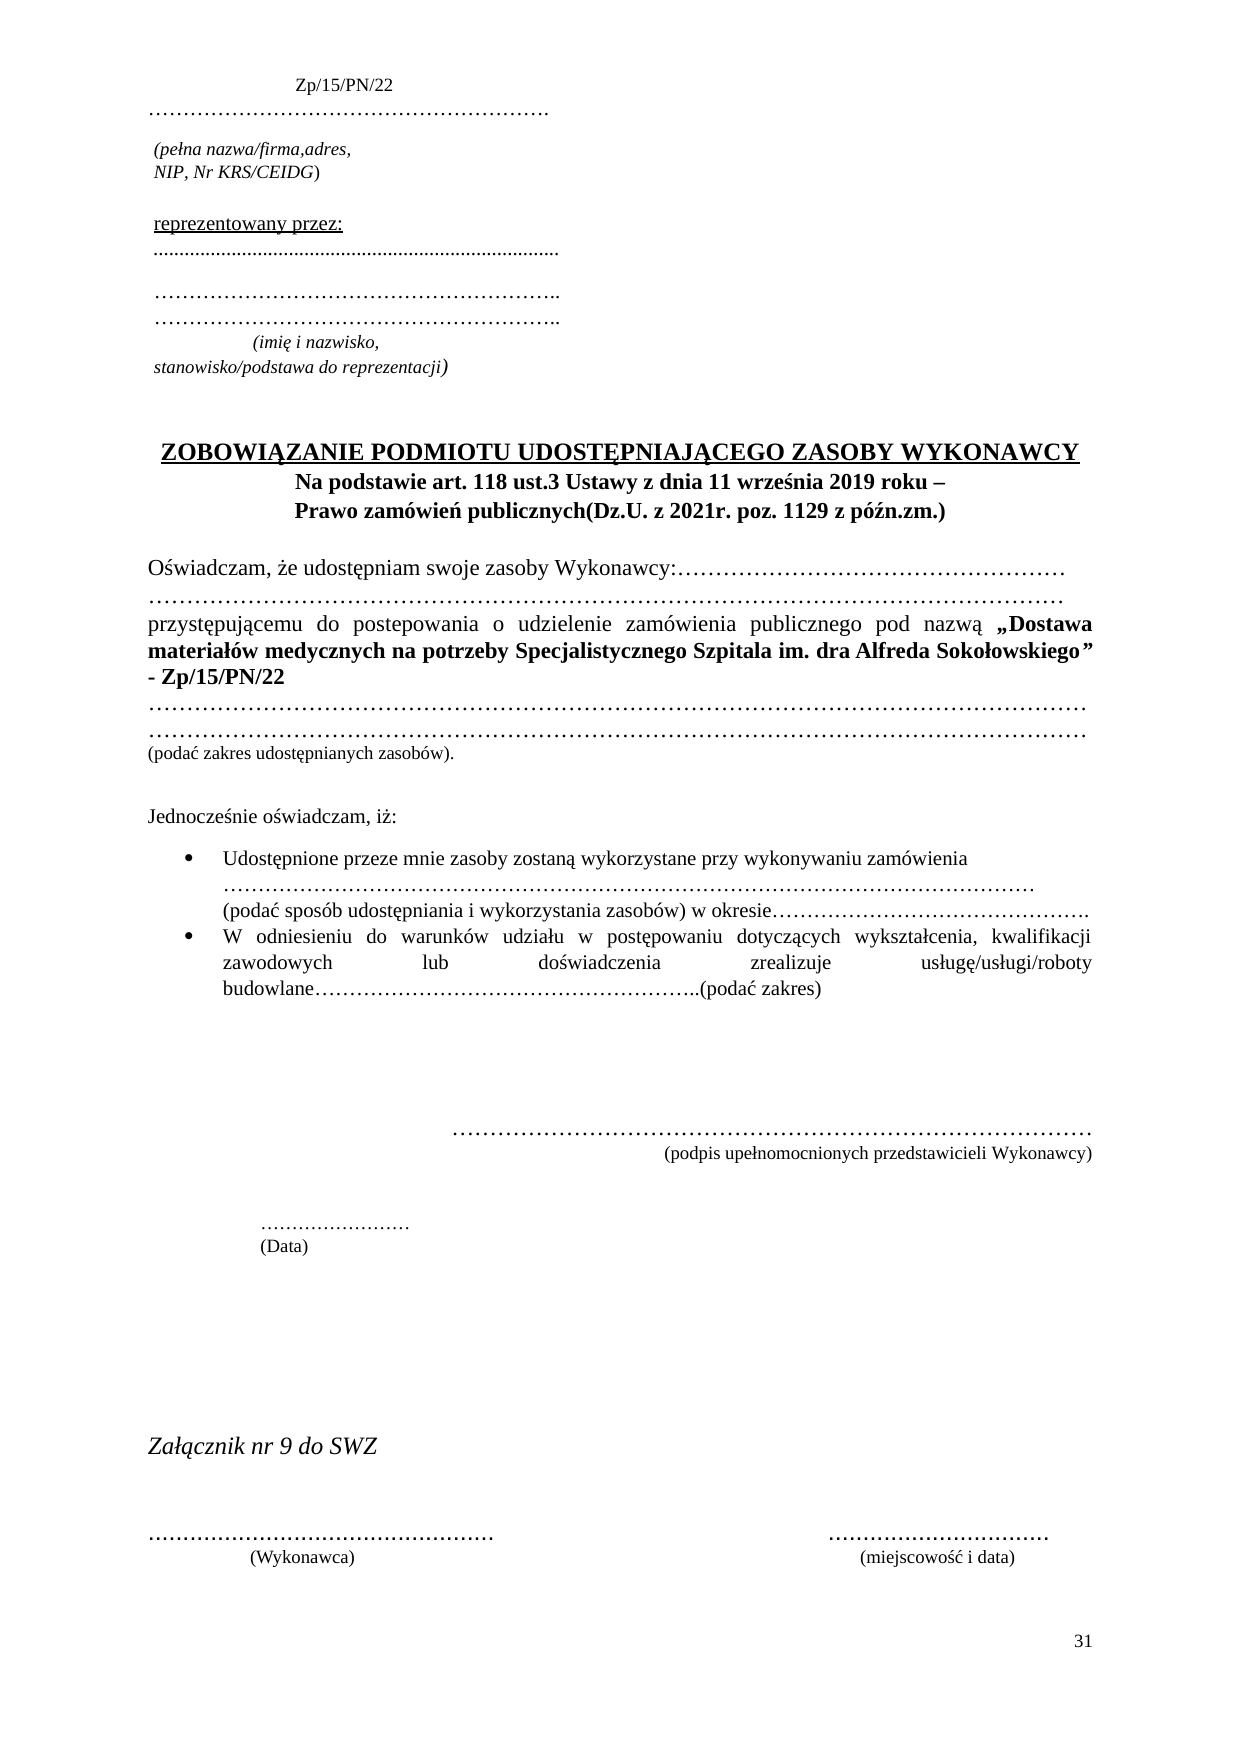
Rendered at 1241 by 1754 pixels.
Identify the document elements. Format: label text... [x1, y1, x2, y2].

text Załącznik nr 9 do SWZ [148, 1431, 1092, 1459]
text ZOBOWIĄZANIE PODMIOTU UDOSTĘPNIAJĄCEGO ZASOBY WYKONAWCY [148, 437, 1092, 466]
text …………………… [260, 1212, 1092, 1233]
text …………………………………………………………………………………………………………………………………………………………………………………………………………………………(podać zakres udostępnianych zasobów). [148, 689, 1092, 764]
text (imię i nazwisko, [154, 331, 1092, 352]
text NIP, Nr KRS/CEIDG) [154, 161, 1092, 183]
text przystępującemu do postepowania o udzielenie zamówienia publicznego pod nazwą „Dostawa materiałów medycznych na potrzeby Specjalistycznego Szpitala im. dra Alfreda Sokołowskiego” - Zp/15/PN/22 [148, 610, 1092, 689]
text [148, 95, 1092, 119]
text ………………………………………………………………………… [260, 1114, 1092, 1140]
text (Data) [260, 1235, 1092, 1257]
list Udostępnione przeze mnie zasoby zostaną wykorzystane przy wykonywaniu zamówienia [185, 846, 1092, 870]
text .............................................................................. [148, 236, 1092, 260]
text ………………………………………………………………………………………………………… [148, 582, 1092, 608]
text (podpis upełnomocnionych przedstawicieli Wykonawcy) [260, 1142, 1092, 1164]
text stanowisko/podstawa do reprezentacji) [154, 354, 1092, 378]
text ………………………………………………….. [154, 279, 1092, 303]
text (pełna nazwa/firma,adres, [154, 138, 1092, 159]
text Prawo zamówień publicznych(Dz.U. z 2021r. poz. 1129 z późn.zm.) [148, 497, 1092, 523]
text Na podstawie art. 118 ust.3 Ustawy z dnia 11 września 2019 roku – [148, 468, 1092, 494]
text ……………………………………………………………………………………………………… (podać sposób udostępniania i wykorzystania zasobów) w okresie………………………………………. [223, 872, 1092, 922]
text .................................................. ................................ [148, 1517, 1092, 1546]
text (Wykonawca) (miejscowość i data) [148, 1546, 1092, 1567]
list W odniesieniu do warunków udziału w postępowaniu dotyczących wykształcenia, kwalifikacji zawodowych lub doświadczenia zrealizuje usługę/usługi/roboty budowlane………………………………………………..(podać zakres) [185, 924, 1092, 1000]
text Jednocześnie oświadczam, iż: [148, 804, 1092, 828]
text ………………………………………………….. [154, 305, 1092, 329]
text reprezentowany przez: [154, 210, 1092, 234]
text Oświadczam, że udostępniam swoje zasoby Wykonawcy:…………………………………………… [148, 553, 1092, 580]
